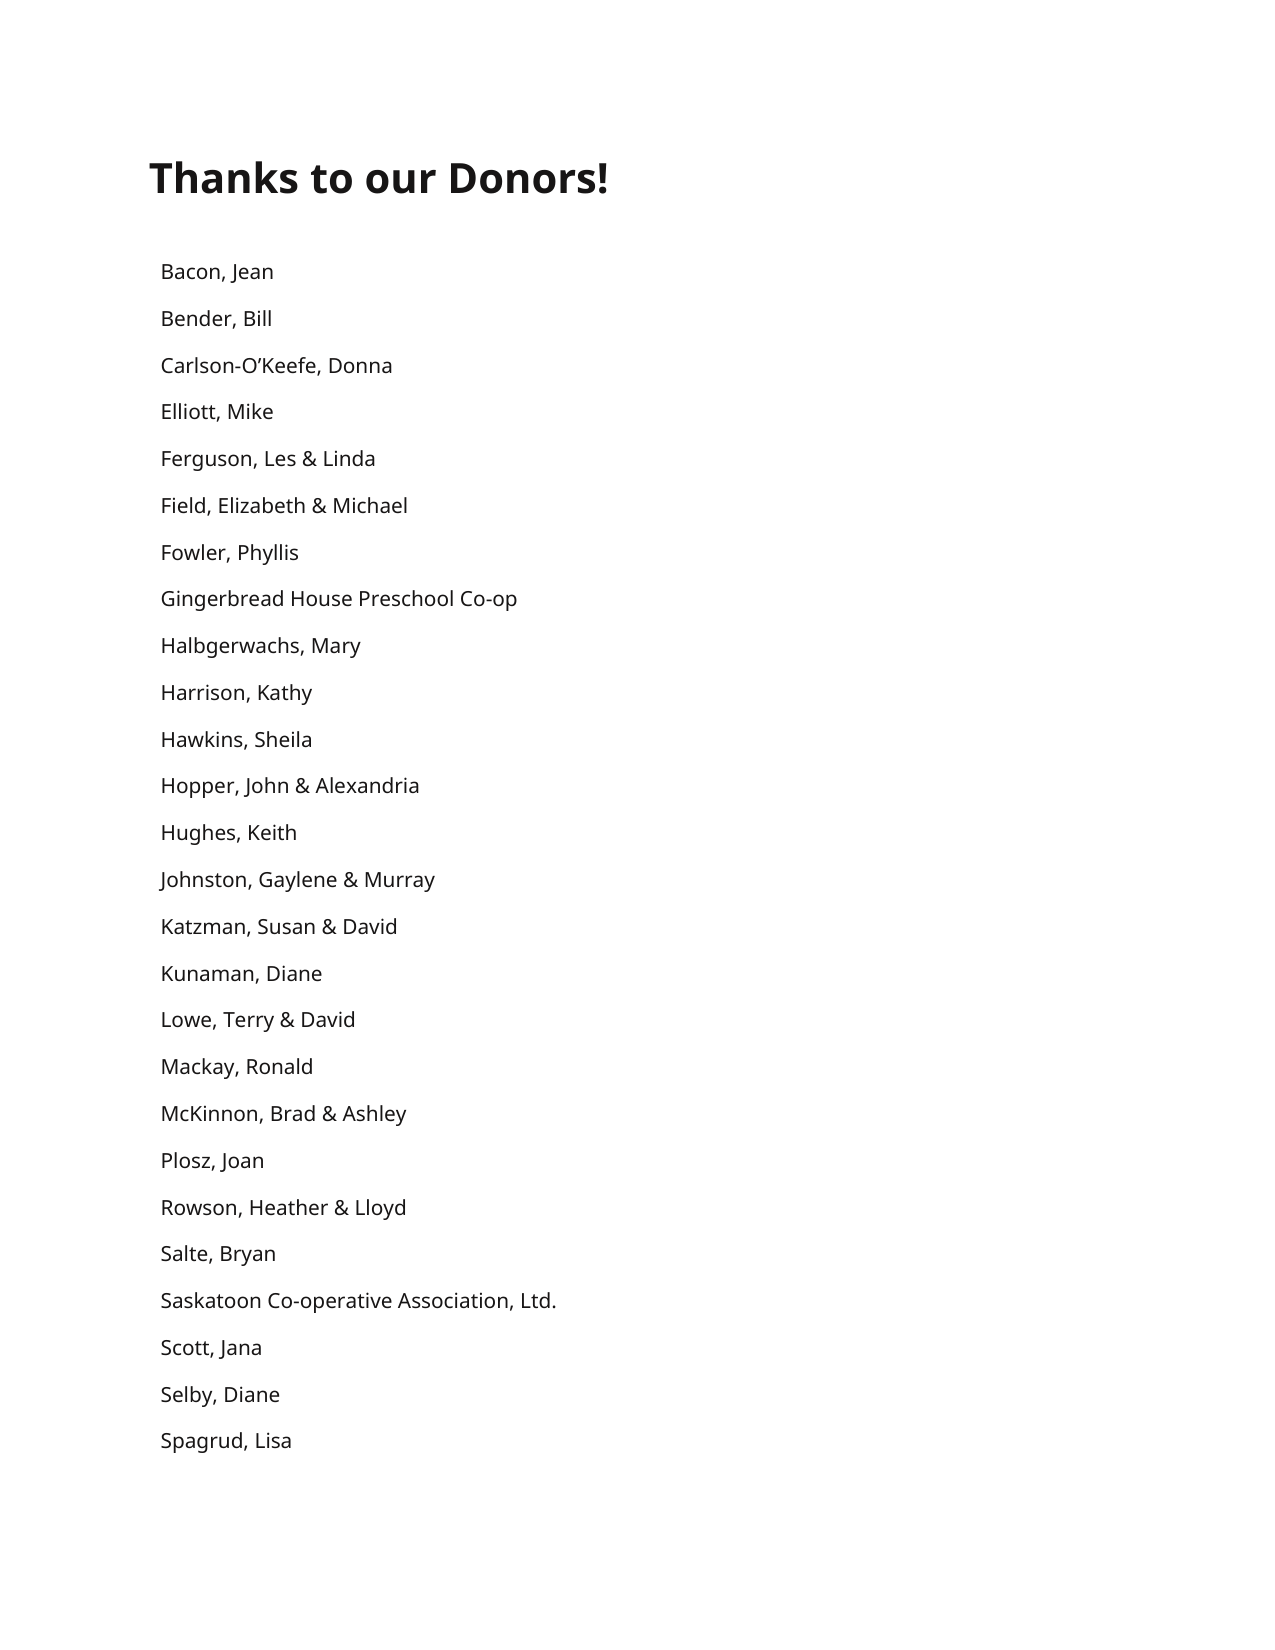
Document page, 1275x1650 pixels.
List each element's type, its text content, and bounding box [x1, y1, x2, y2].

text Johnston, Gaylene & Murray [160, 865, 1146, 894]
text Gingerbread House Preschool Co-op [160, 584, 1146, 613]
text Thanks to our Donors! [148, 149, 1146, 206]
text Halbgerwachs, Mary [160, 631, 1146, 660]
text Lowe, Terry & David [160, 1006, 1146, 1034]
text McKinnon, Brad & Ashley [160, 1099, 1146, 1127]
text Hughes, Keith [160, 818, 1146, 847]
text Katzman, Susan & David [160, 912, 1146, 940]
text Kunaman, Diane [160, 959, 1146, 987]
text Saskatoon Co-operative Association, Ltd. [160, 1286, 1146, 1314]
text Hopper, John & Alexandria [160, 772, 1146, 800]
text Scott, Jana [160, 1333, 1146, 1361]
text Bacon, Jean [160, 257, 1146, 286]
text Salte, Bryan [160, 1239, 1146, 1268]
text Mackay, Ronald [160, 1052, 1146, 1081]
text Fowler, Phyllis [160, 538, 1146, 566]
text Spagrud, Lisa [160, 1426, 1146, 1455]
text Field, Elizabeth & Michael [160, 491, 1146, 519]
text Hawkins, Sheila [160, 725, 1146, 753]
text Rowson, Heather & Lloyd [160, 1193, 1146, 1221]
text Carlson-O’Keefe, Donna [160, 351, 1146, 379]
text Plosz, Joan [160, 1146, 1146, 1174]
text Elliott, Mike [160, 397, 1146, 426]
text Ferguson, Les & Linda [160, 444, 1146, 473]
text Bender, Bill [160, 304, 1146, 332]
text Harrison, Kathy [160, 678, 1146, 707]
text Selby, Diane [160, 1380, 1146, 1408]
